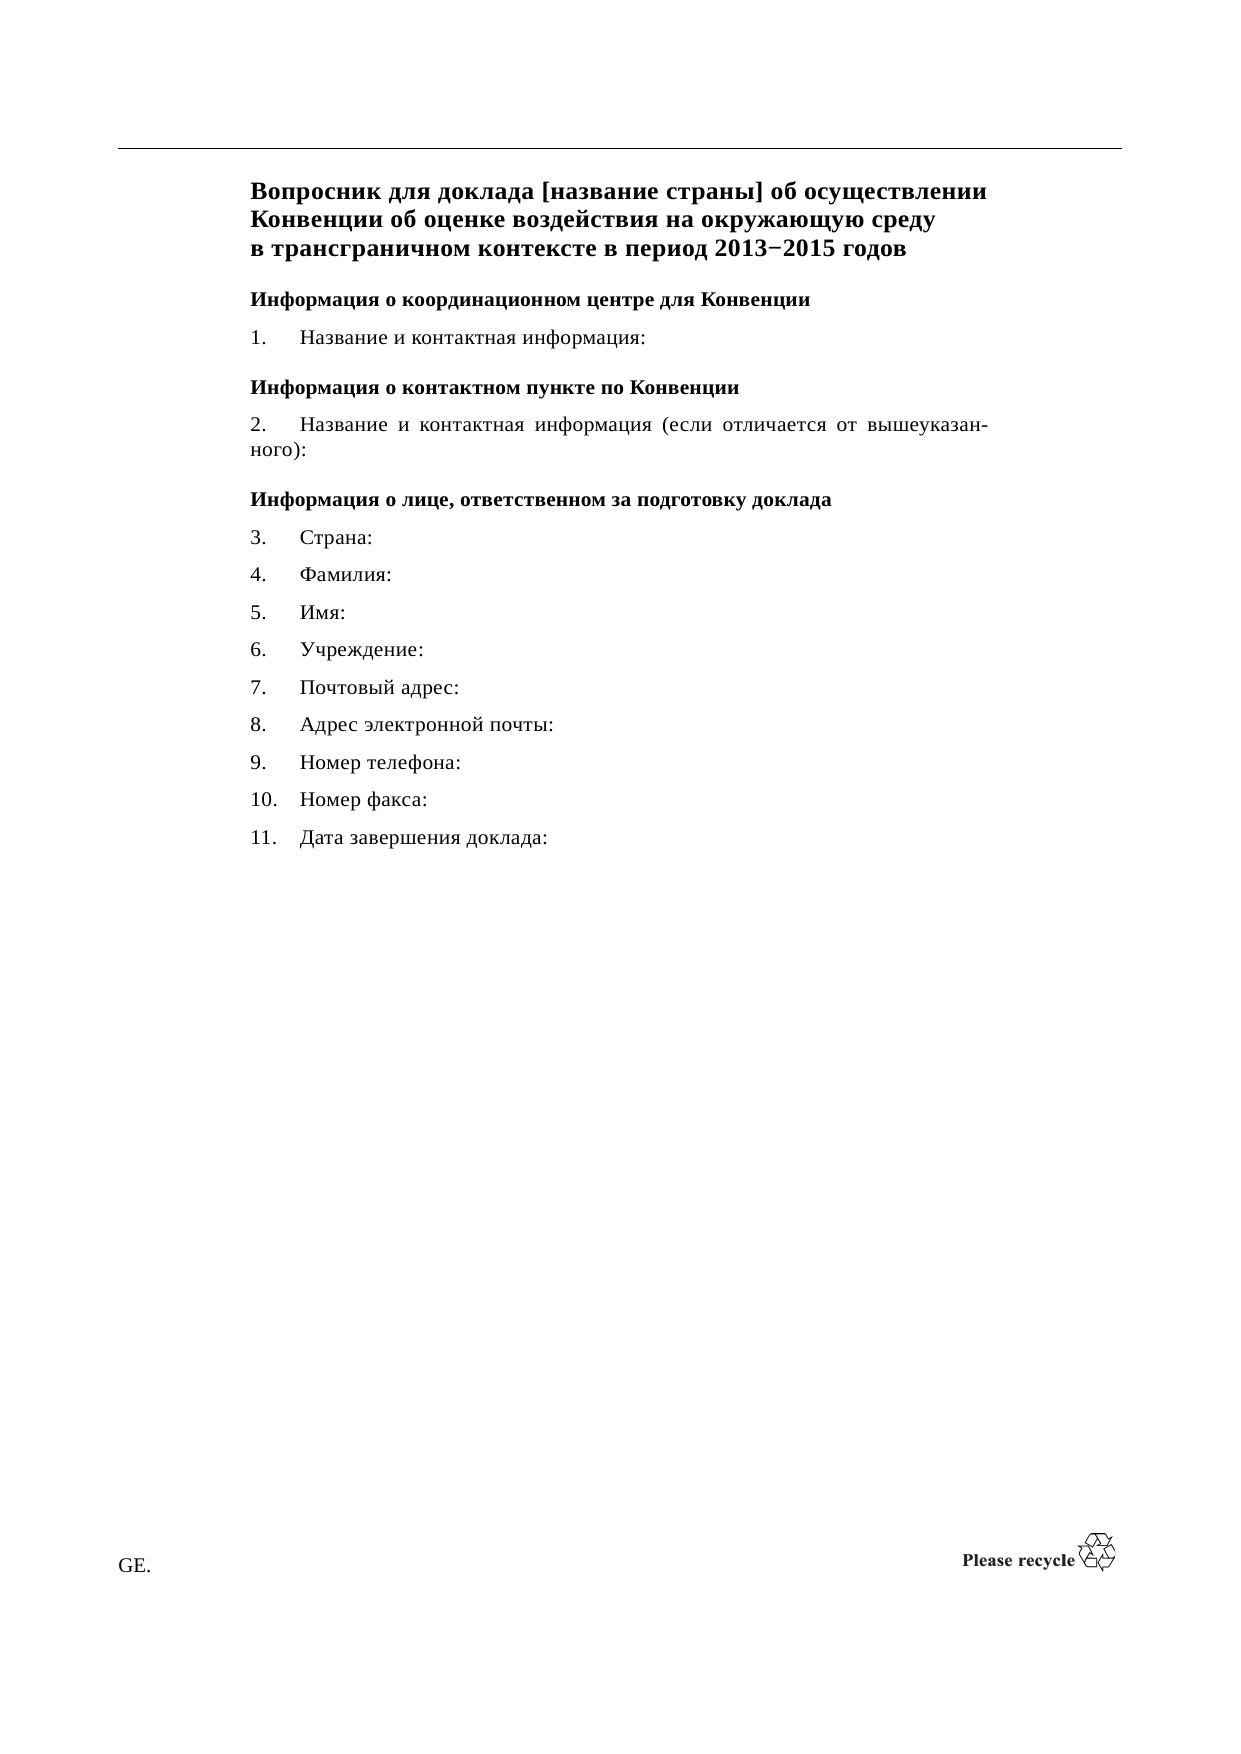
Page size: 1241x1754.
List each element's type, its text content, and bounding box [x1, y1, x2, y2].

picture [962, 1533, 1116, 1572]
text 2. Название и контактная информация (если отличается от вышеуказан- ного): [250, 412, 990, 462]
text 7. Почтовый адрес: [250, 674, 990, 699]
text Информация о координационном центре для Конвенции [118, 287, 991, 312]
text Информация о лице, ответственном за подготовку доклада [118, 487, 991, 512]
text 6. Учреждение: [250, 637, 990, 662]
text 8. Адрес электронной почты: [250, 712, 990, 737]
text 5. Имя: [250, 599, 990, 624]
text 4. Фамилия: [250, 562, 990, 587]
text 11. Дата завершения доклада: [250, 824, 990, 849]
text 10. Номер факса: [250, 787, 990, 812]
text 3. Страна: [250, 524, 990, 549]
text Информация о контактном пункте по Конвенции [118, 374, 991, 399]
text Вопросник для доклада [название страны] об осуществлении Конвенции об оценке воздействия на окружающую среду в трансграничном контексте в период 2013−2015 годов [118, 177, 991, 262]
text 1. Название и контактная информация: [250, 324, 990, 349]
text 9. Номер телефона: [250, 749, 990, 774]
